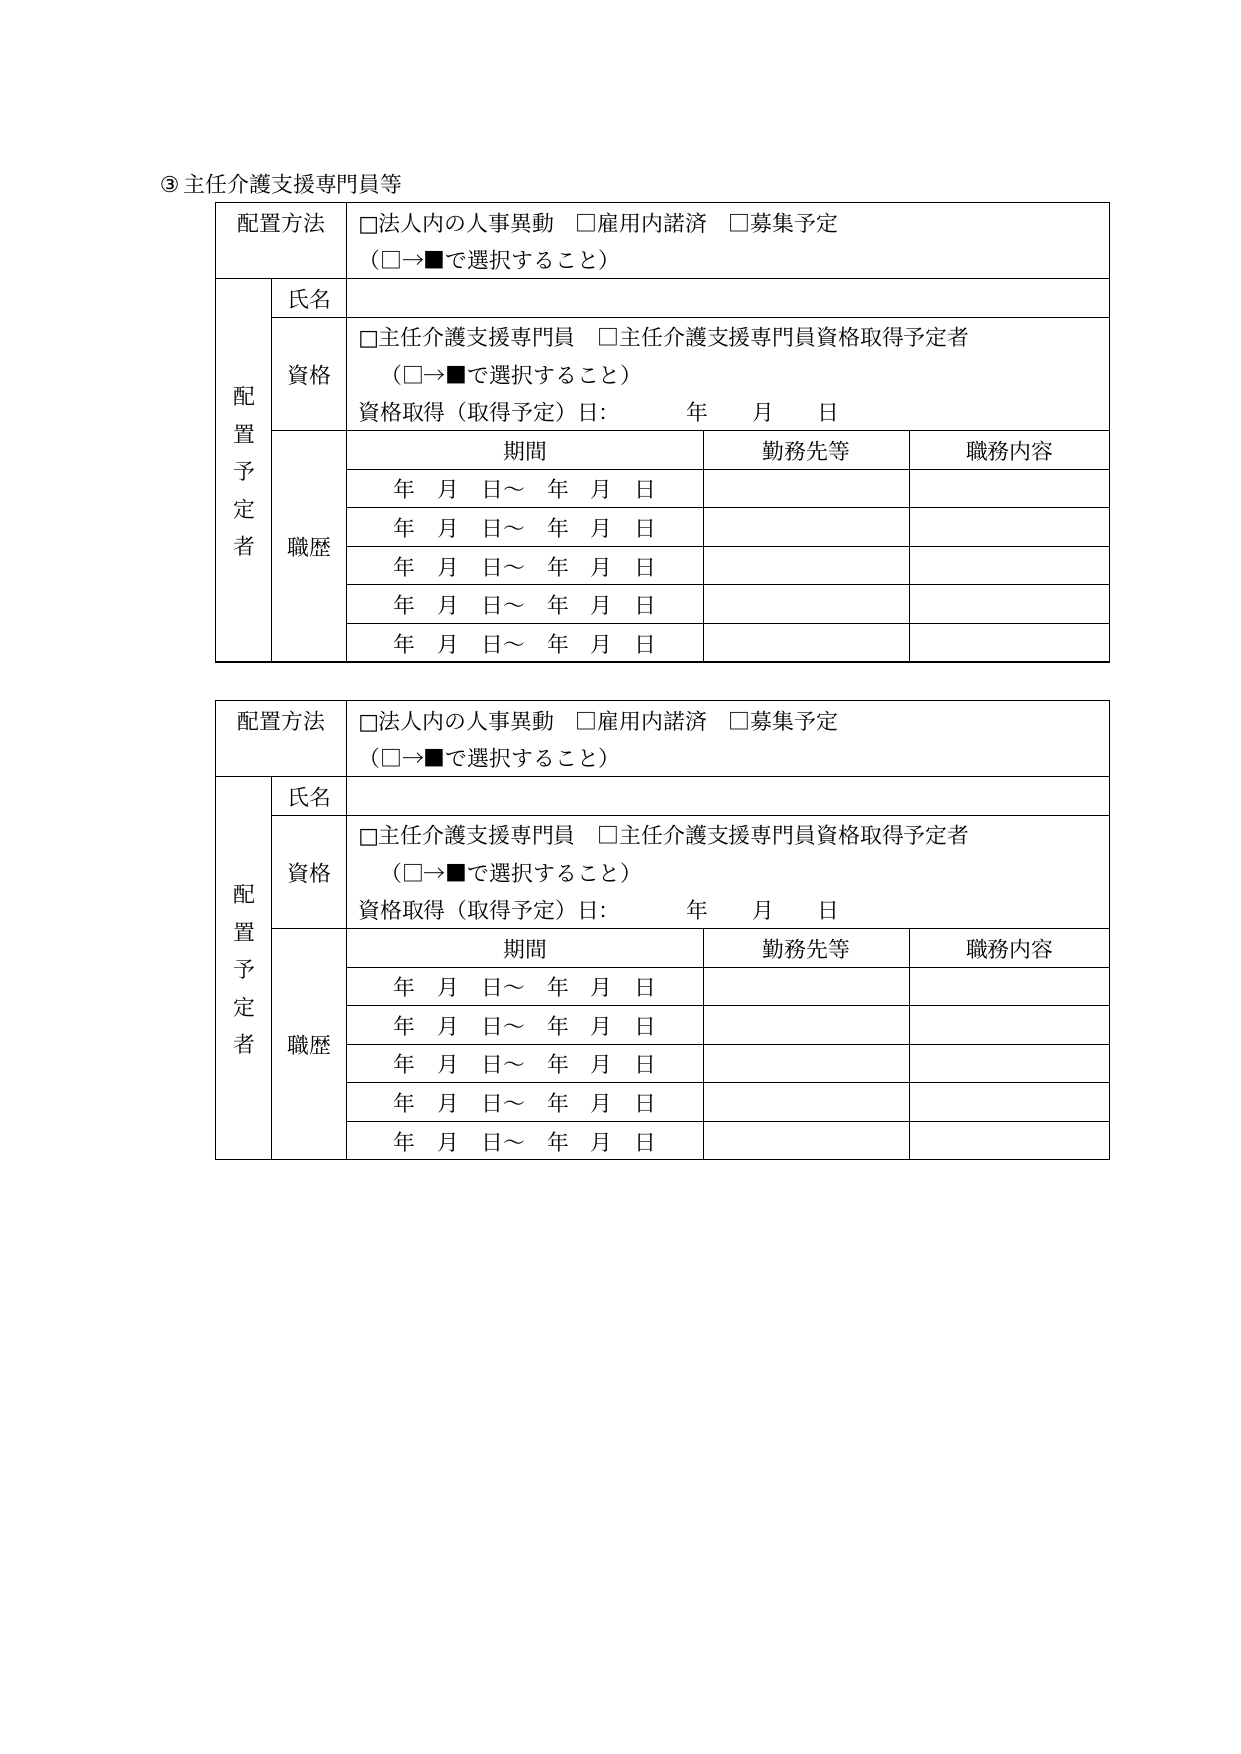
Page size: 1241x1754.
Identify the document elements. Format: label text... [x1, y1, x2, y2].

table_cell 勤務先等 [704, 431, 909, 469]
table_cell [347, 777, 1109, 814]
table_cell [910, 1045, 1109, 1082]
table_cell 年 月 日～ 年 月 日 [347, 547, 703, 584]
table_header 配置方法 [216, 701, 346, 776]
table_cell [910, 1083, 1109, 1121]
table_cell [704, 1006, 909, 1044]
table_cell [704, 1122, 909, 1159]
table_cell [910, 547, 1109, 584]
table_cell 職務内容 [910, 929, 1109, 967]
table_cell 年 月 日～ 年 月 日 [347, 1083, 703, 1121]
table_cell □主任介護支援専門員 □主任介護支援専門員資格取得予定者 （□→■で選択すること） 資格取得（取得予定）日： 年 月 日 [347, 816, 1109, 928]
table_cell 配置予定者 [216, 279, 271, 661]
table_cell 資格 [272, 816, 346, 928]
table_cell [910, 1122, 1109, 1159]
table_cell 年 月 日～ 年 月 日 [347, 1045, 703, 1082]
table_cell [704, 585, 909, 623]
table_cell 職務内容 [910, 431, 1109, 469]
table_cell [704, 968, 909, 1005]
table_cell 職歴 [272, 431, 346, 661]
table_cell [704, 470, 909, 507]
table_cell 氏名 [272, 777, 346, 814]
table_cell 資格 [272, 318, 346, 430]
table_cell 氏名 [272, 279, 346, 317]
table_cell □主任介護支援専門員 □主任介護支援専門員資格取得予定者 （□→■で選択すること） 資格取得（取得予定）日： 年 月 日 [347, 318, 1109, 430]
table_cell [910, 470, 1109, 507]
table_cell 職歴 [272, 929, 346, 1159]
table_cell [910, 585, 1109, 623]
table_cell 年 月 日～ 年 月 日 [347, 1006, 703, 1044]
table_header □法人内の人事異動 □雇用内諾済 □募集予定 （□→■で選択すること） [347, 701, 1109, 776]
table_cell 年 月 日～ 年 月 日 [347, 1122, 703, 1159]
table_cell 期間 [347, 431, 703, 469]
table_cell [910, 1006, 1109, 1044]
table_cell [704, 508, 909, 546]
table_cell [704, 1045, 909, 1082]
table_cell [704, 624, 909, 661]
table_cell [910, 508, 1109, 546]
table_cell 年 月 日～ 年 月 日 [347, 624, 703, 661]
table_cell 年 月 日～ 年 月 日 [347, 508, 703, 546]
table_header 配置方法 [216, 203, 346, 278]
table_cell [910, 968, 1109, 1005]
table_cell 期間 [347, 929, 703, 967]
table_header □法人内の人事異動 □雇用内諾済 □募集予定 （□→■で選択すること） [347, 203, 1109, 278]
table_cell [704, 547, 909, 584]
table_cell 年 月 日～ 年 月 日 [347, 585, 703, 623]
table_cell [910, 624, 1109, 661]
table_cell [704, 1083, 909, 1121]
table_cell 年 月 日～ 年 月 日 [347, 470, 703, 507]
table_cell 年 月 日～ 年 月 日 [347, 968, 703, 1005]
table_cell [347, 279, 1109, 317]
table_cell 勤務先等 [704, 929, 909, 967]
text ③主任介護支援専門員等 [159, 164, 1098, 202]
table_cell 配置予定者 [216, 777, 271, 1159]
